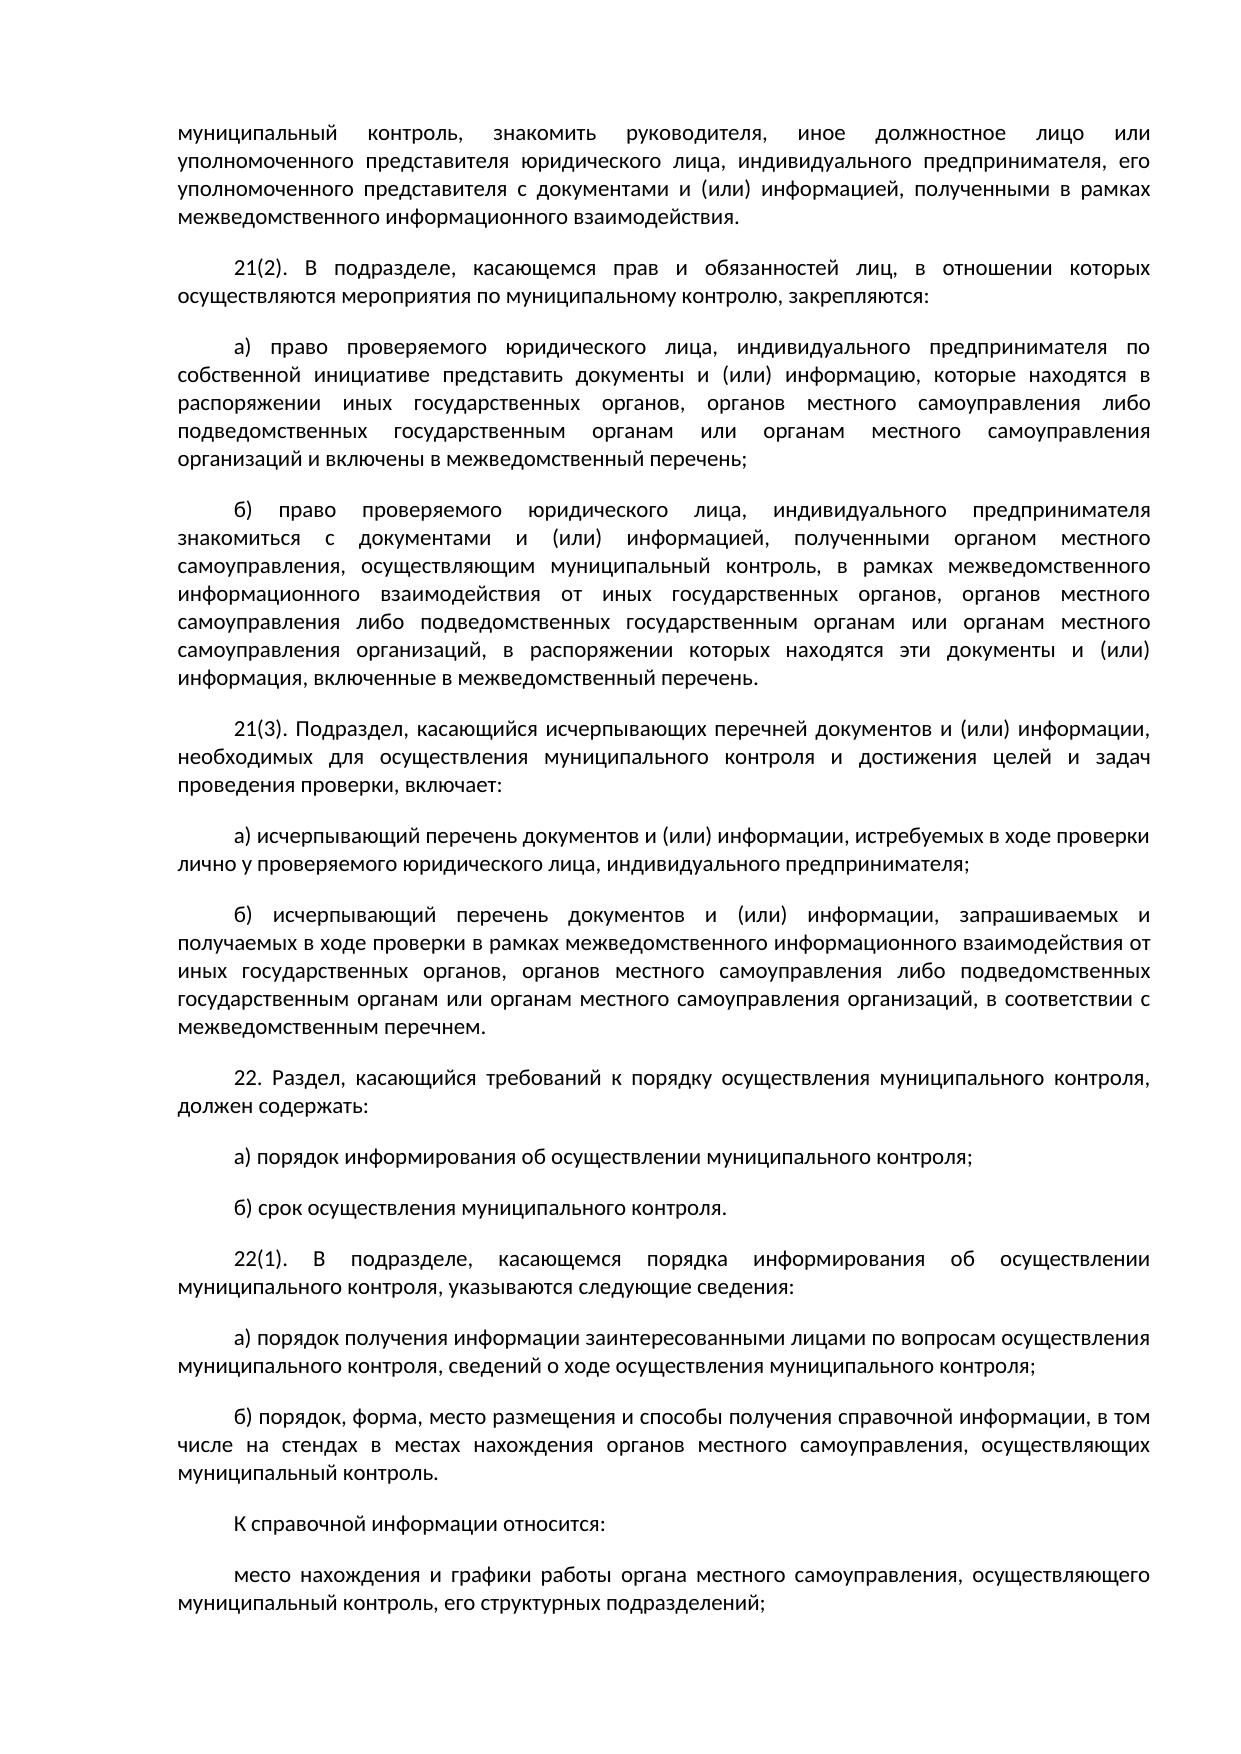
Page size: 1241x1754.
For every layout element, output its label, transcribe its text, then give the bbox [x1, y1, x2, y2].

text б) исчерпывающий перечень документов и (или) информации, запрашиваемых и получаемых в ходе проверки в рамках межведомственного информационного взаимодействия от иных государственных органов, органов местного самоуправления либо подведомственных государственным органам или органам местного самоуправления организаций, в соответствии с межведомственным перечнем. [177, 900, 1152, 1040]
text а) порядок информирования об осуществлении муниципального контроля; [177, 1142, 1152, 1170]
text место нахождения и графики работы органа местного самоуправления, осуществляющего муниципальный контроль, его структурных подразделений; [177, 1560, 1152, 1616]
text 22(1). В подразделе, касающемся порядка информирования об осуществлении муниципального контроля, указываются следующие сведения: [177, 1244, 1152, 1300]
text К справочной информации относится: [177, 1509, 1152, 1537]
text 21(3). Подраздел, касающийся исчерпывающих перечней документов и (или) информации, необходимых для осуществления муниципального контроля и достижения целей и задач проведения проверки, включает: [177, 714, 1152, 798]
text а) порядок получения информации заинтересованными лицами по вопросам осуществления муниципального контроля, сведений о ходе осуществления муниципального контроля; [177, 1323, 1152, 1379]
text б) право проверяемого юридического лица, индивидуального предпринимателя знакомиться с документами и (или) информацией, полученными органом местного самоуправления, осуществляющим муниципальный контроль, в рамках межведомственного информационного взаимодействия от иных государственных органов, органов местного самоуправления либо подведомственных государственным органам или органам местного самоуправления организаций, в распоряжении которых находятся эти документы и (или) информация, включенные в межведомственный перечень. [177, 495, 1152, 691]
text а) исчерпывающий перечень документов и (или) информации, истребуемых в ходе проверки лично у проверяемого юридического лица, индивидуального предпринимателя; [177, 821, 1152, 877]
text 22. Раздел, касающийся требований к порядку осуществления муниципального контроля, должен содержать: [177, 1063, 1152, 1119]
text б) порядок, форма, место размещения и способы получения справочной информации, в том числе на стендах в местах нахождения органов местного самоуправления, осуществляющих муниципальный контроль. [177, 1402, 1152, 1486]
text а) право проверяемого юридического лица, индивидуального предпринимателя по собственной инициативе представить документы и (или) информацию, которые находятся в распоряжении иных государственных органов, органов местного самоуправления либо подведомственных государственным органам или органам местного самоуправления организаций и включены в межведомственный перечень; [177, 332, 1152, 472]
text б) срок осуществления муниципального контроля. [177, 1193, 1152, 1221]
text 21(2). В подразделе, касающемся прав и обязанностей лиц, в отношении которых осуществляются мероприятия по муниципальному контролю, закрепляются: [177, 253, 1152, 309]
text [177, 118, 1152, 230]
